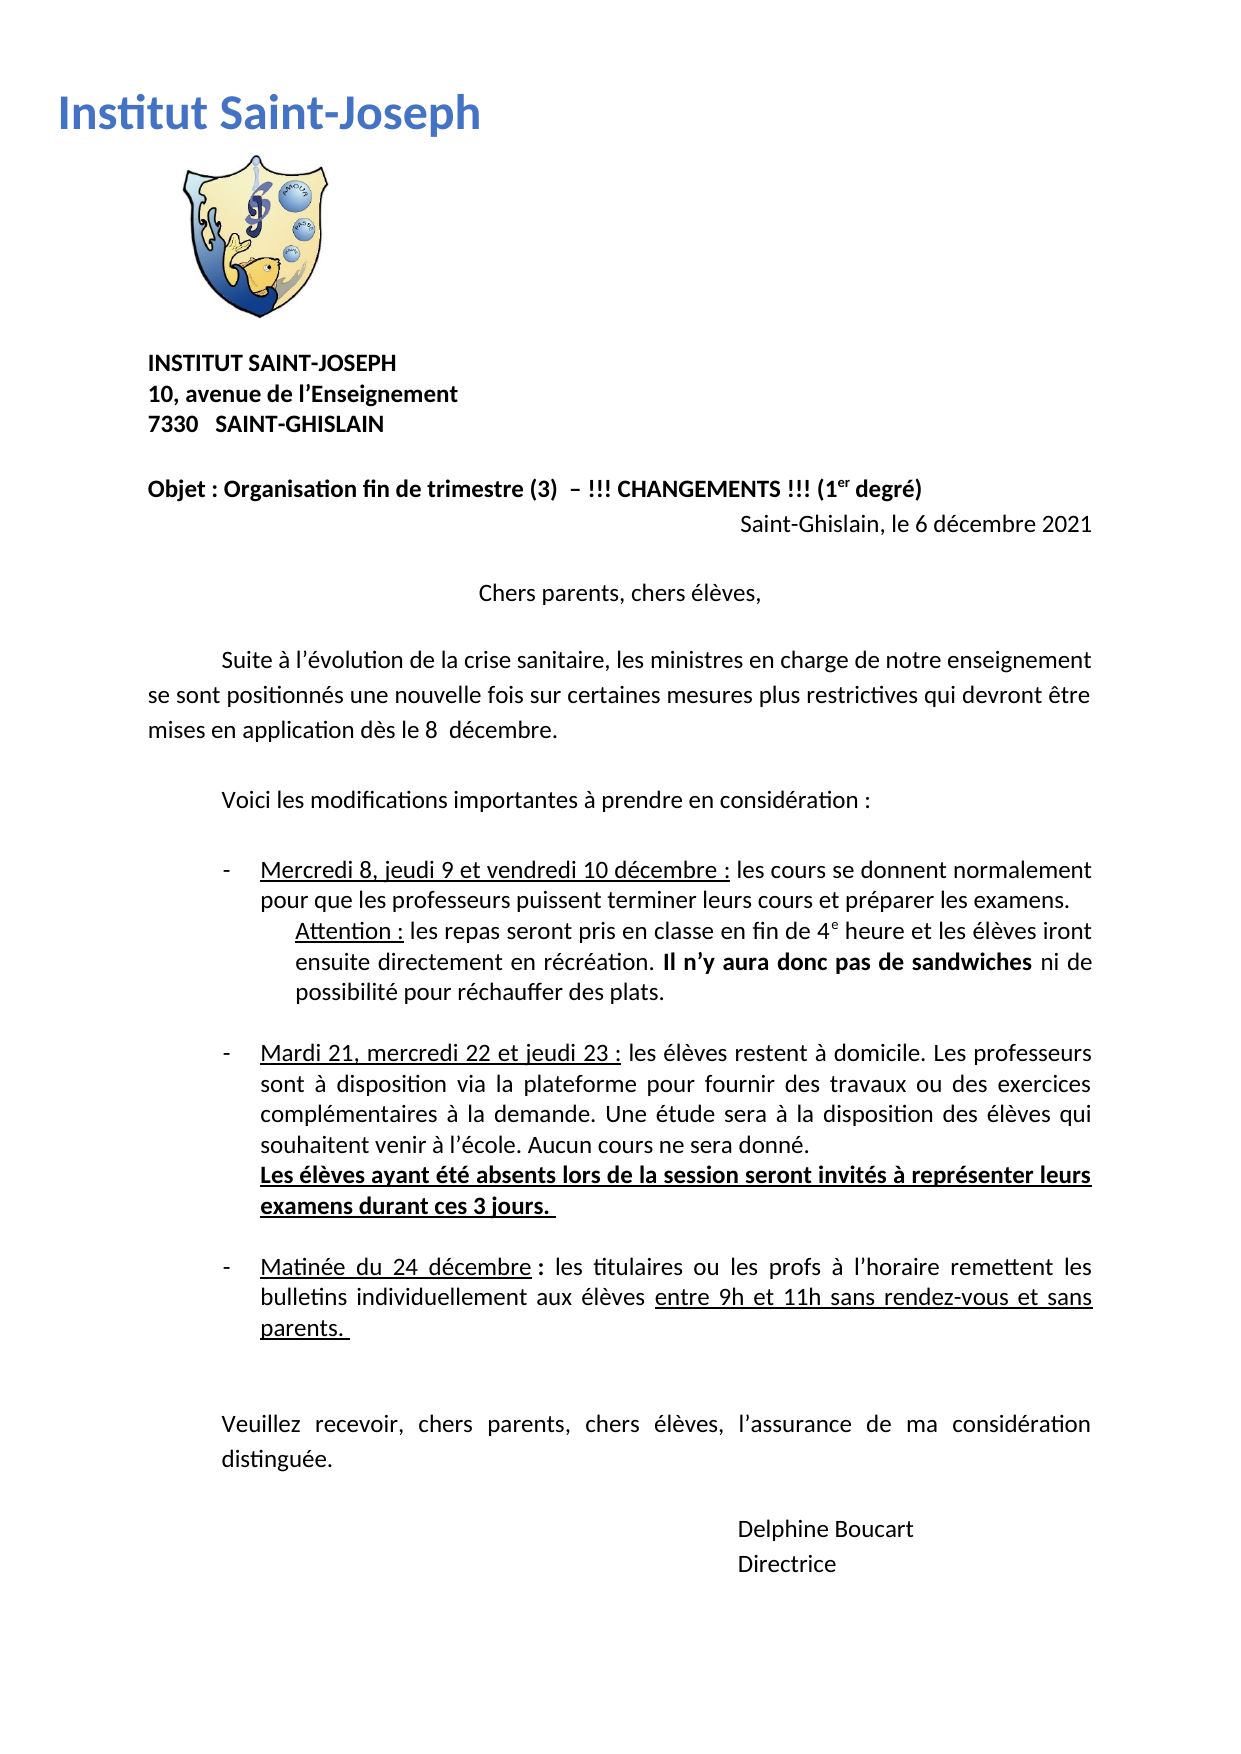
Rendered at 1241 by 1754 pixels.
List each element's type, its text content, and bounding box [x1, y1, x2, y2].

text Chers parents, chers élèves, [148, 577, 1093, 607]
text INSTITUT SAINT-JOSEPH [148, 347, 1093, 378]
text Delphine Boucart [148, 1513, 1093, 1543]
list Mardi 21, mercredi 22 et jeudi 23 : les élèves restent à domicile. Les professeurs sont à disposition via la plateforme pour fournir des travaux ou des exercices complémentaires à la demande. Une étude sera à la disposition des élèves qui souhaitent venir à l’école. Aucun cours ne sera donné. [223, 1037, 1093, 1159]
text Saint-Ghislain, le 6 décembre 2021 [148, 508, 1093, 538]
picture [182, 153, 329, 319]
list Matinée du 24 décembre : les titulaires ou les profs à l’horaire remettent les bulletins individuellement aux élèves entre 9h et 11h sans rendez-vous et sans parents. [223, 1251, 1093, 1342]
list Mercredi 8, jeudi 9 et vendredi 10 décembre : les cours se donnent normalement pour que les professeurs puissent terminer leurs cours et préparer les examens. [223, 854, 1093, 915]
text Attention : les repas seront pris en classe en fin de 4e heure et les élèves iront ensuite directement en récréation. Il n’y aura donc pas de sandwiches ni de possibilité pour réchauffer des plats. [295, 915, 1093, 1007]
text Objet : Organisation fin de trimestre (3) – !!! CHANGEMENTS !!! (1er degré) [148, 473, 1093, 504]
list Les élèves ayant été absents lors de la session seront invités à représenter leurs examens durant ces 3 jours. [260, 1159, 1093, 1220]
text Veuillez recevoir, chers parents, chers élèves, l’assurance de ma considération distinguée. [221, 1408, 1093, 1473]
text Voici les modifications importantes à prendre en considération : [148, 784, 1093, 814]
text Suite à l’évolution de la crise sanitaire, les ministres en charge de notre enseignement se sont positionnés une nouvelle fois sur certaines mesures plus restrictives qui devront être mises en application dès le 8 décembre. [148, 644, 1093, 744]
text 10, avenue de l’Enseignement [148, 378, 1093, 408]
text Directrice [148, 1548, 1093, 1578]
text 7330 SAINT-GHISLAIN [148, 408, 1093, 439]
